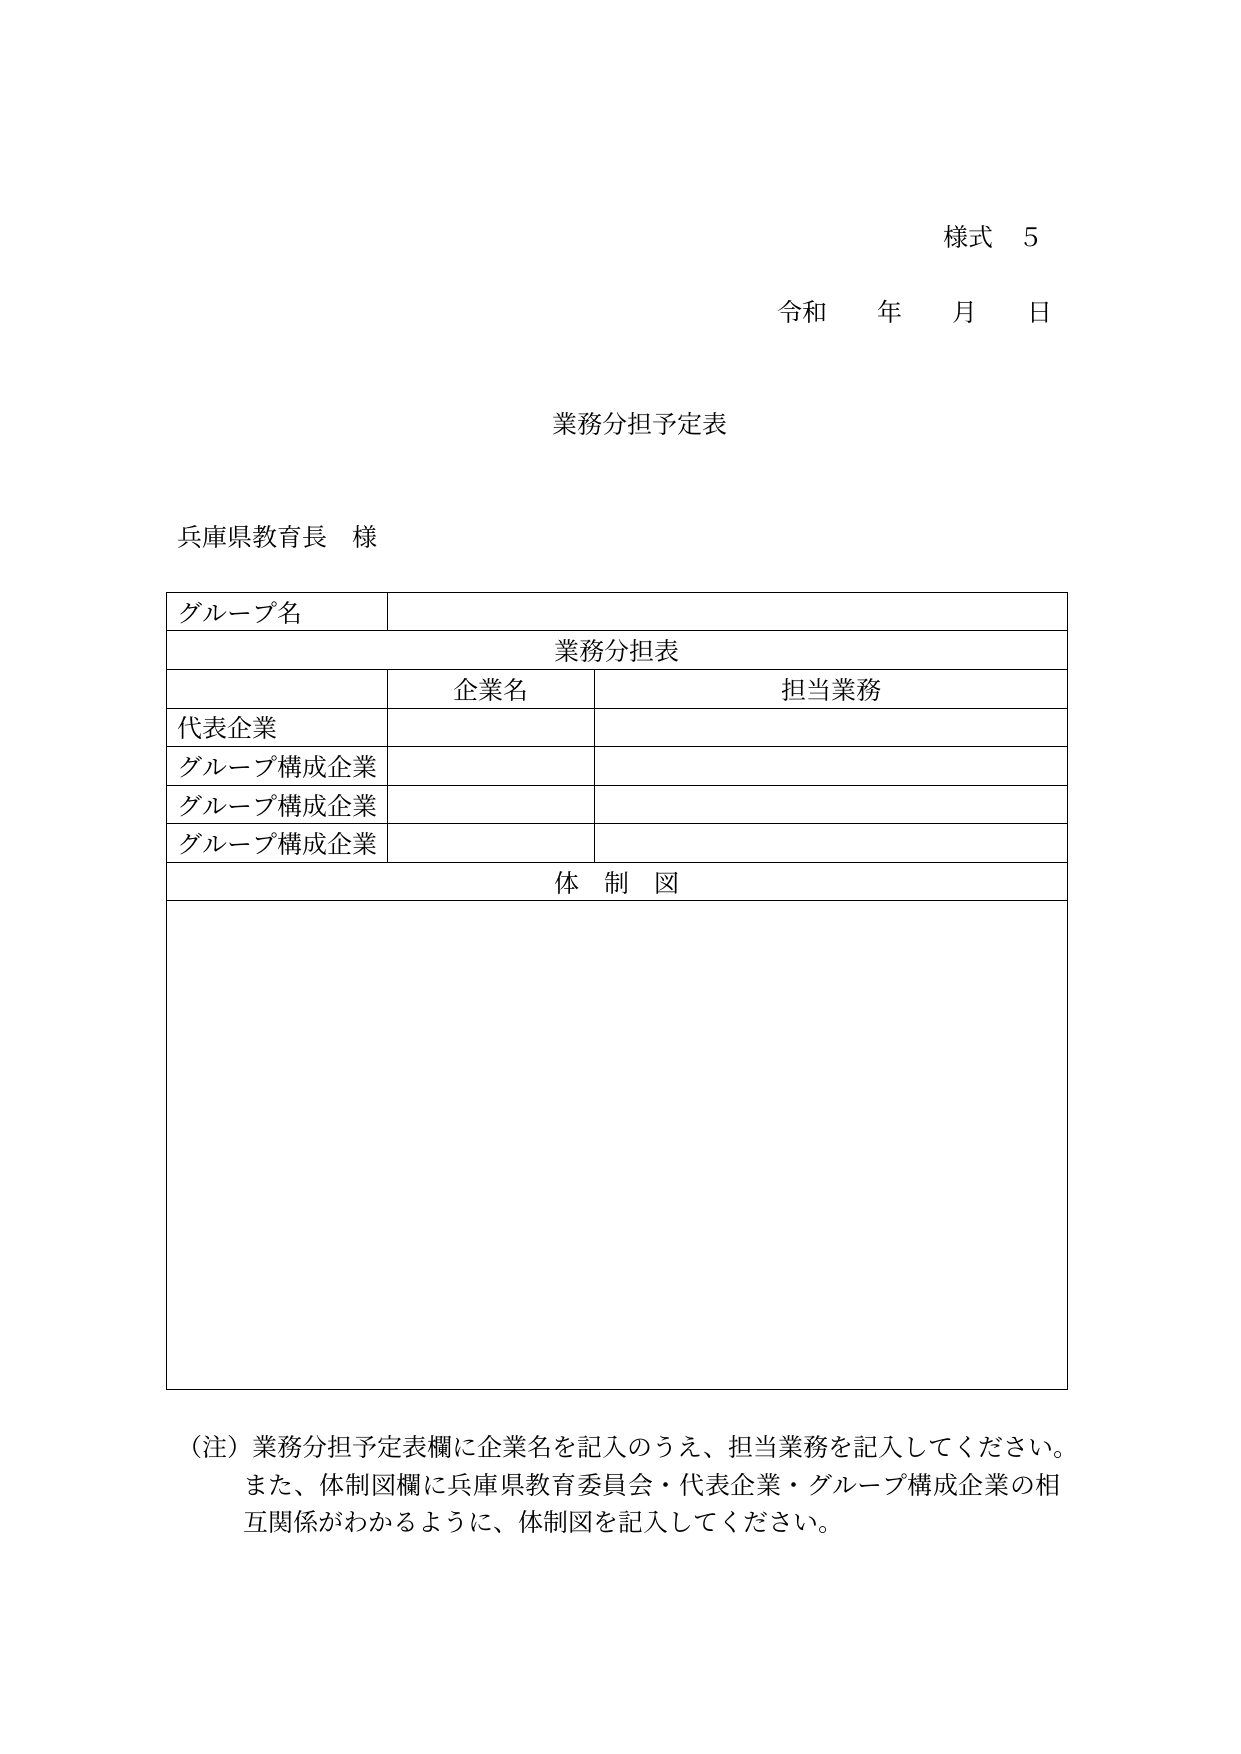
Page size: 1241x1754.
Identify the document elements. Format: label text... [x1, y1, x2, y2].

table_cell [167, 670, 387, 707]
table_cell 担当業務 [595, 670, 1067, 707]
table_cell グループ構成企業 [167, 786, 387, 823]
text 業務分担予定表 [177, 404, 1063, 442]
table_cell 業務分担表 [167, 631, 1067, 669]
text 兵庫県教育長 様 [177, 517, 1063, 554]
table_cell 代表企業 [167, 709, 387, 746]
table_cell [595, 786, 1067, 823]
table_cell [388, 824, 594, 862]
text （注）業務分担予定表欄に企業名を記入のうえ、担当業務を記入してください。 [177, 1427, 1063, 1465]
table_cell 体 制 図 [167, 863, 1067, 900]
table_header グループ名 [167, 593, 387, 630]
table_cell グループ構成企業 [167, 824, 387, 862]
table_cell [595, 709, 1067, 746]
table_cell 企業名 [388, 670, 594, 707]
table_cell グループ構成企業 [167, 747, 387, 784]
table_cell [388, 786, 594, 823]
text 様式 ５ [177, 217, 1063, 254]
text また、体制図欄に兵庫県教育委員会・代表企業・グループ構成企業の相互関係がわかるように、体制図を記入してください。 [243, 1465, 1063, 1540]
table_cell [388, 747, 594, 784]
text 令和 年 月 日 [177, 292, 1063, 329]
table_cell [595, 824, 1067, 862]
table_cell [167, 901, 1067, 1389]
table_cell [595, 747, 1067, 784]
table_cell [388, 709, 594, 746]
table_header [388, 593, 1067, 630]
